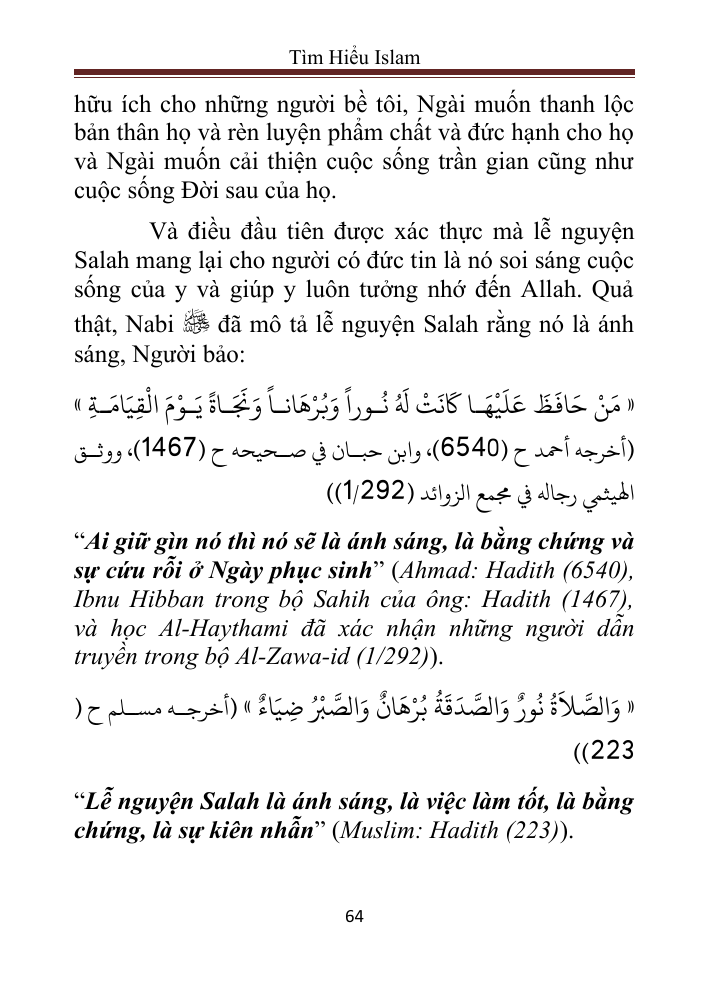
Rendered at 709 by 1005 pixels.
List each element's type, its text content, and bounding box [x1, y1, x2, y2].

text “Ai giữ gìn nó thì nó sẽ là ánh sáng, là bằng chứng và sự cứu rỗi ở Ngày phục sinh” (Ahmad: Hadith (6540), Ibnu Hibban trong bộ Sahih của ông: Hadith (1467), và học Al-Haythami đã xác nhận những người dẫn truyền trong bộ Al-Zawa-id (1/292)). [74, 526, 635, 670]
text Và điều đầu tiên được xác thực mà lễ nguyện Salah mang lại cho người có đức tin là nó soi sáng cuộc sống của y và giúp y luôn tưởng nhớ đến Allah. Quả thật, Nabi đã mô tả lễ nguyện Salah rằng nó là ánh sáng, Người bảo: [74, 216, 635, 368]
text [74, 89, 635, 204]
text « وَالصَّلاَةُ نُورٌ وَالصَّدَقَةُ بُرْهَانٌ وَالصَّبْرُ ضِيَاءٌ » (أخرجه مسلم ح (223)) [74, 683, 635, 774]
text « مَنْ حَافَظَ عَلَيْهَا كَانَتْ لَهُ نُوراً وَبُرْهَاناً وَنَجَاةً يَوْمَ الْقِيَامَةِ » (أخرجه أحمد ح (6540)، وابن حبان في صحيحه ح (1467)، ووثق الهيثمي رجاله في مجمع الزوائد (1/292)) [74, 381, 635, 514]
text “Lễ nguyện Salah là ánh sáng, là việc làm tốt, là bằng chứng, là sự kiên nhẫn” (Muslim: Hadith (223)). [74, 786, 635, 844]
